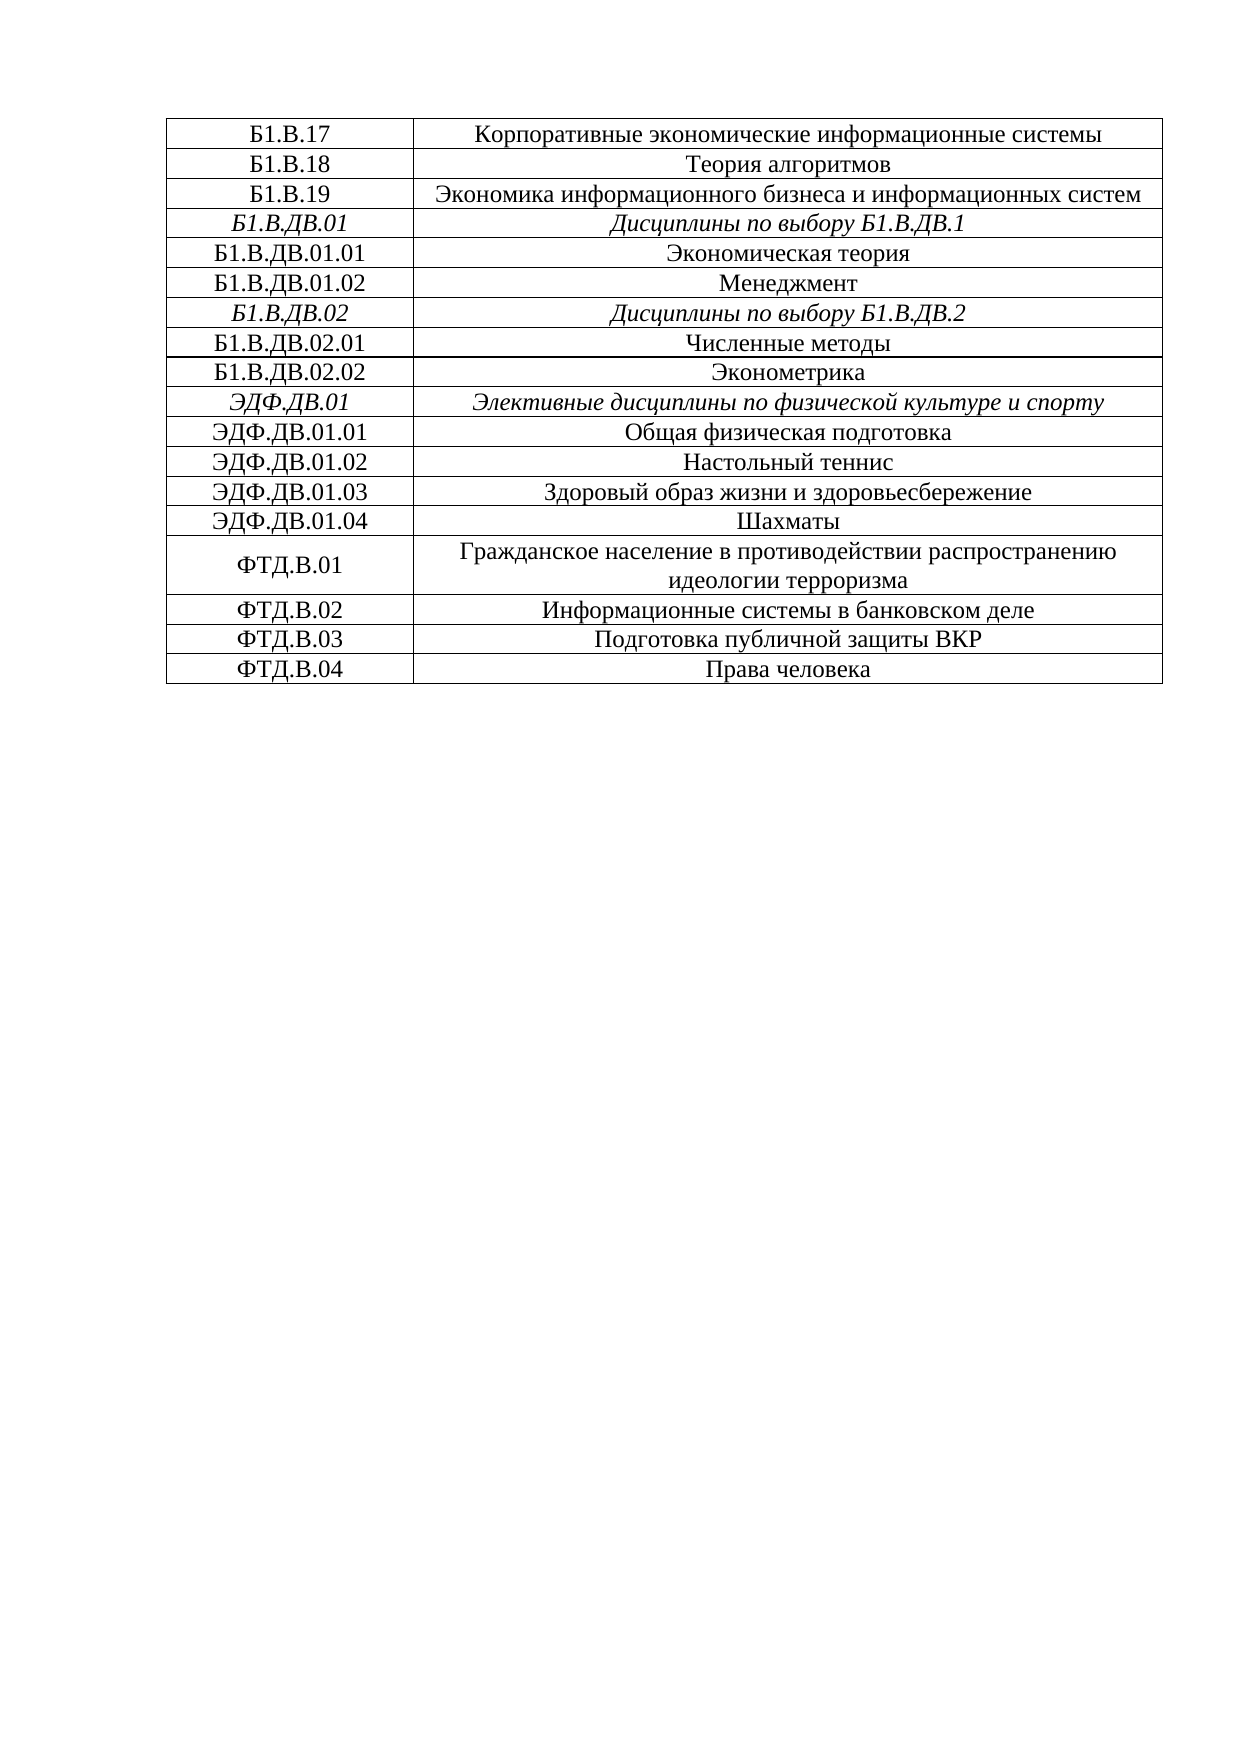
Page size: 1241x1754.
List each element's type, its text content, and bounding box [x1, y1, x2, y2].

table_cell Б1.В.18 [167, 149, 413, 178]
table_cell ФТД.В.03 [167, 625, 413, 653]
table_cell Здоровый образ жизни и здоровьесбережение [414, 477, 1162, 505]
table_cell Эконометрика [414, 358, 1162, 386]
table_cell ЭДФ.ДВ.01 [167, 387, 413, 416]
table_cell Менеджмент [414, 268, 1162, 297]
table_cell Общая физическая подготовка [414, 417, 1162, 446]
table_cell Элективные дисциплины по физической культуре и спорту [414, 387, 1162, 416]
table_cell ФТД.В.01 [167, 536, 413, 594]
table_cell ЭДФ.ДВ.01.01 [167, 417, 413, 446]
table_cell Информационные системы в банковском деле [414, 595, 1162, 623]
table_cell Теория алгоритмов [414, 149, 1162, 178]
table_cell Экономическая теория [414, 238, 1162, 267]
table_cell ФТД.В.02 [167, 595, 413, 623]
table_cell Б1.В.17 [167, 119, 413, 148]
table_cell Экономика информационного бизнеса и информационных систем [414, 179, 1162, 207]
table_cell ЭДФ.ДВ.01.02 [167, 447, 413, 476]
table_cell ФТД.В.04 [167, 654, 413, 683]
table_cell Численные методы [414, 328, 1162, 356]
table_cell Дисциплины по выбору Б1.В.ДВ.1 [414, 209, 1162, 237]
table_cell Настольный теннис [414, 447, 1162, 476]
table_cell Корпоративные экономические информационные системы [414, 119, 1162, 148]
table_cell Б1.В.ДВ.01 [167, 209, 413, 237]
table_cell Шахматы [414, 506, 1162, 535]
table_cell Дисциплины по выбору Б1.В.ДВ.2 [414, 298, 1162, 327]
table_cell Б1.В.ДВ.02.02 [167, 358, 413, 386]
table_cell Гражданское население в противодействии распространению идеологии терроризма [414, 536, 1162, 594]
table_cell Права человека [414, 654, 1162, 683]
table_cell Б1.В.ДВ.01.01 [167, 238, 413, 267]
table_cell Б1.В.ДВ.02.01 [167, 328, 413, 356]
table_cell ЭДФ.ДВ.01.03 [167, 477, 413, 505]
table_cell Б1.В.19 [167, 179, 413, 207]
table_cell Подготовка публичной защиты ВКР [414, 625, 1162, 653]
table_cell Б1.В.ДВ.01.02 [167, 268, 413, 297]
table_cell ЭДФ.ДВ.01.04 [167, 506, 413, 535]
table_cell Б1.В.ДВ.02 [167, 298, 413, 327]
